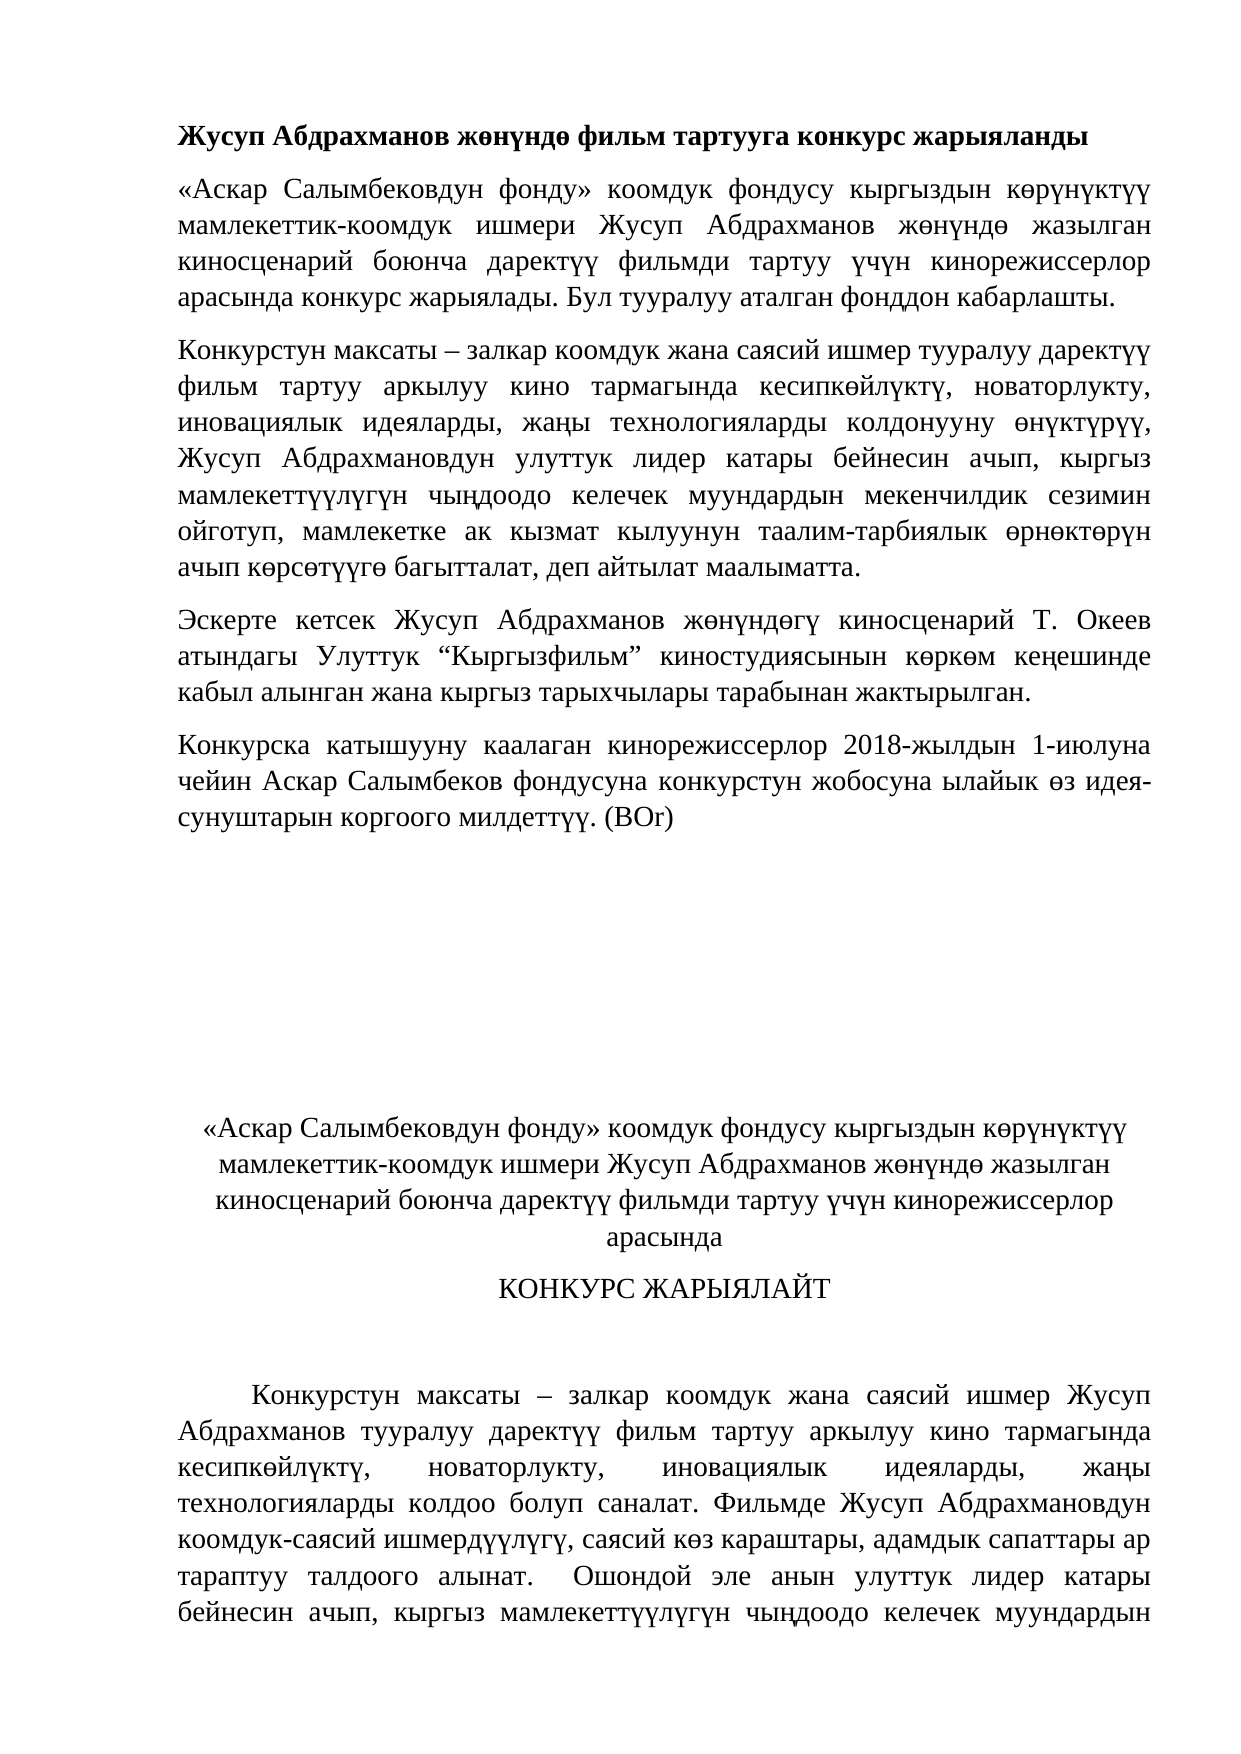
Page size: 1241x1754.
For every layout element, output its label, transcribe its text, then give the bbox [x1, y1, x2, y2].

text Эскерте кетсек Жусуп Абдрахманов жөнүндөгү киносценарий Т. Океев атындагы Улуттук “Кыргызфильм” киностудиясынын көркөм кеңешинде кабыл алынган жана кыргыз тарыхчылары тарабынан жактырылган. [177, 602, 1152, 708]
text «Аскар Салымбековдун фонду» коомдук фондусу кыргыздын көрүнүктүү мамлекеттик-коомдук ишмери Жусуп Абдрахманов жөнүндө жазылган киносценарий боюнча даректүү фильмди тартуу үчүн кинорежиссерлор арасында конкурс жарыялады. Бул тууралуу аталган фонддон кабарлашты. [177, 171, 1152, 313]
text Конкурстун максаты – залкар коомдук жана саясий ишмер тууралуу даректүү фильм тартуу аркылуу кино тармагында кесипкөйлүктү, новаторлукту, иновациялык идеяларды, жаңы технологияларды колдонууну өнүктүрүү, Жусуп Абдрахмановдун улуттук лидер катары бейнесин ачып, кыргыз мамлекеттүүлүгүн чыңдоодо келечек муундардын мекенчилдик сезимин ойготуп, мамлекетке ак кызмат кылуунун таалим-тарбиялык өрнөктөрүн ачып көрсөтүүгɵ багытталат, деп айтылат маалыматта. [177, 332, 1152, 583]
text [177, 1377, 1152, 1627]
text Жусуп Абдрахманов жөнүндө фильм тартууга конкурс жарыяланды [177, 118, 1152, 152]
text «Аскар Салымбековдун фонду» коомдук фондусу кыргыздын көрүнүктүү мамлекеттик-коомдук ишмери Жусуп Абдрахманов жөнүндө жазылган киносценарий боюнча даректүү фильмди тартуу үчүн кинорежиссерлор арасында [177, 1110, 1152, 1252]
text Конкурска катышууну каалаган кинорежиссерлор 2018-жылдын 1-июлуна чейин Аскар Салымбеков фондусуна конкурстун жобосуна ылайык өз идея-сунуштарын коргоого милдеттүү. (BOr) [177, 727, 1152, 833]
text КОНКУРС ЖАРЫЯЛАЙТ [177, 1271, 1152, 1305]
